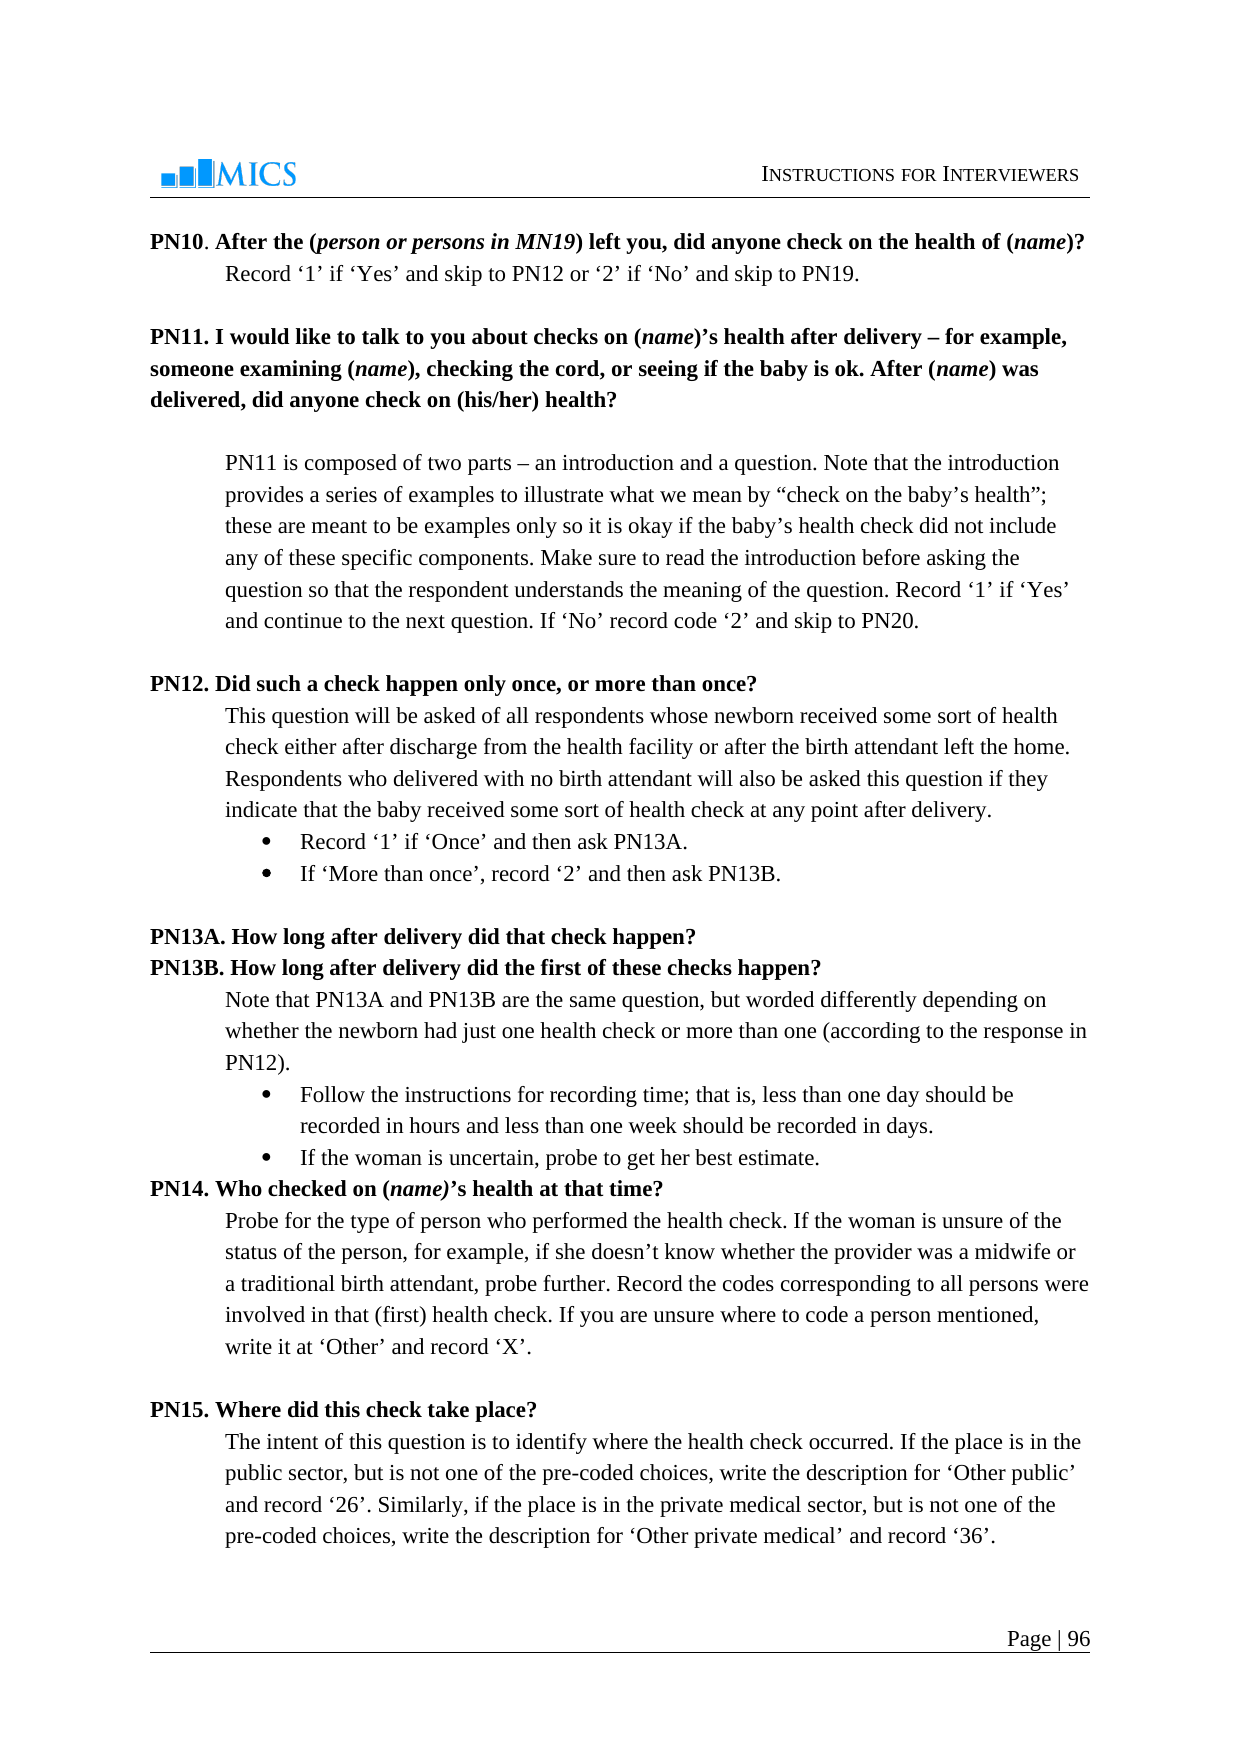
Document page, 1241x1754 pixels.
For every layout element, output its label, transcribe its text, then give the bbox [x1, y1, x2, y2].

text PN12. Did such a check happen only once, or more than once? [150, 670, 1090, 697]
text PN11 is composed of two parts – an introduction and a question. Note that the introduction provides a series of examples to illustrate what we mean by “check on the baby’s health”; these are meant to be examples only so it is okay if the baby’s health check did not include any of these specific components. Make sure to read the introduction before asking the question so that the respondent understands the meaning of the question. Record ‘1’ if ‘Yes’ and continue to the next question. If ‘No’ record code ‘2’ and skip to PN20. [225, 449, 1090, 633]
list If ‘More than once’, record ‘2’ and then ask PN13B. [262, 860, 1090, 886]
text The intent of this question is to identify where the health check occurred. If the place is in the public sector, but is not one of the pre-coded choices, write the description for ‘Other public’ and record ‘26’. Similarly, if the place is in the private medical sector, but is not one of the pre-coded choices, write the description for ‘Other private medical’ and record ‘36’. [225, 1428, 1090, 1549]
text Record ‘1’ if ‘Yes’ and skip to PN12 or ‘2’ if ‘No’ and skip to PN19. [225, 260, 1090, 286]
text PN10. After the (person or persons in MN19) left you, did anyone check on the health of (name)? [150, 228, 1090, 255]
text PN13B. How long after delivery did the first of these checks happen? [150, 954, 1090, 981]
picture [161, 159, 296, 188]
text PN11. I would like to talk to you about checks on (name)’s health after delivery – for example, someone examining (name), checking the cord, or seeing if the baby is ok. After (name) was delivered, did anyone check on (his/her) health? [150, 323, 1090, 413]
text Probe for the type of person who performed the health check. If the woman is unsure of the status of the person, for example, if she doesn’t know whether the provider was a midwife or a traditional birth attendant, probe further. Record the codes corresponding to all persons were involved in that (first) health check. If you are unsure where to code a person mentioned, write it at ‘Other’ and record ‘X’. [225, 1207, 1090, 1359]
text PN15. Where did this check take place? [150, 1396, 1090, 1423]
text Note that PN13A and PN13B are the same question, but worded differently depending on whether the newborn had just one health check or more than one (according to the response in PN12). [225, 986, 1090, 1075]
list If the woman is uncertain, probe to get her best estimate. [262, 1144, 1090, 1170]
text This question will be asked of all respondents whose newborn received some sort of health check either after discharge from the health facility or after the birth attendant left the home. Respondents who delivered with no birth attendant will also be asked this question if they indicate that the baby received some sort of health check at any point after delivery. [225, 702, 1090, 823]
list Record ‘1’ if ‘Once’ and then ask PN13A. [262, 828, 1090, 854]
text PN13A. How long after delivery did that check happen? [150, 923, 1090, 949]
text PN14. Who checked on (name)’s health at that time? [150, 1175, 1090, 1202]
list Follow the instructions for recording time; that is, less than one day should be recorded in hours and less than one week should be recorded in days. [262, 1081, 1090, 1138]
